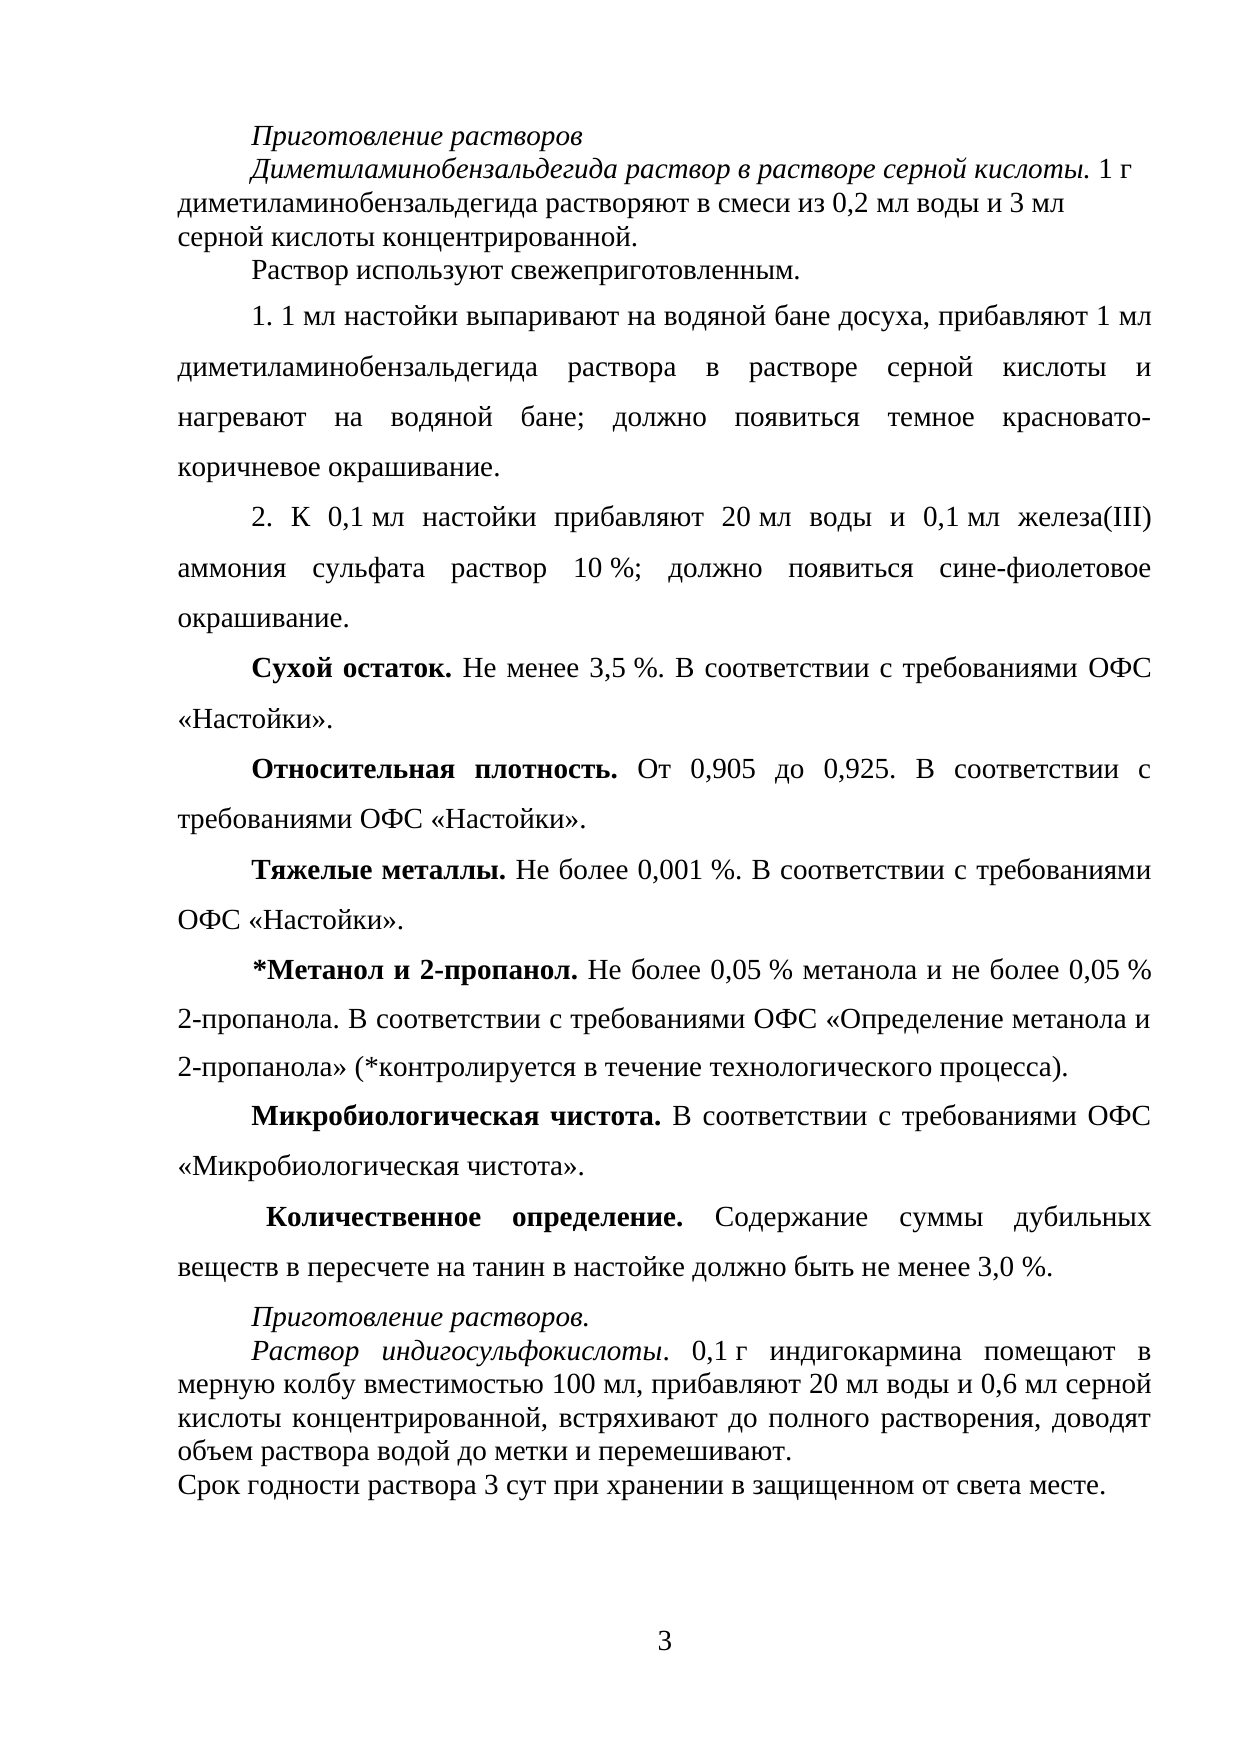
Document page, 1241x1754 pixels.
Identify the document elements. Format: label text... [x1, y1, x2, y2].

text Приготовление растворов [177, 118, 1152, 152]
text Тяжелые металлы. Не более 0,001 %. В соответствии с требованиями ОФС «Настойки». [177, 852, 1152, 936]
text 2. К 0,1 мл настойки прибавляют 20 мл воды и 0,1 мл железа(III) аммония сульфата раствор 10 %; должно появиться сине-фиолетовое окрашивание. [177, 499, 1152, 634]
text Диметиламинобензальдегида раствор в растворе серной кислоты. 1 г диметиламинобензальдегида растворяют в смеси из 0,2 мл воды и 3 мл серной кислоты концентрированной. [177, 152, 1152, 252]
text Раствор используют свежеприготовленным. [177, 252, 1152, 286]
text Относительная плотность. От 0,905 до 0,925. В соответствии с требованиями ОФС «Настойки». [177, 751, 1152, 835]
text Раствор индигосульфокислоты. 0,1 г индигокармина помещают в мерную колбу вместимостью 100 мл, прибавляют 20 мл воды и 0,6 мл серной кислоты концентрированной, встряхивают до полного растворения, доводят объем раствора водой до метки и перемешивают. [177, 1333, 1152, 1467]
text Приготовление растворов. [177, 1299, 1152, 1333]
text Микробиологическая чистота. В соответствии с требованиями ОФС «Микробиологическая чистота». [177, 1098, 1152, 1182]
text *Метанол и 2-пропанол. Не более 0,05 % метанола и не более 0,05 % 2-пропанола. В соответствии с требованиями ОФС «Определение метанола и 2-пропанола» (*контролируется в течение технологического процесса). [177, 952, 1152, 1083]
text Количественное определение. Содержание суммы дубильных веществ в пересчете на танин в настойке должно быть не менее 3,0 %. [177, 1199, 1152, 1282]
text Срок годности раствора 3 сут при хранении в защищенном от света месте. [177, 1467, 1152, 1501]
text 1. 1 мл настойки выпаривают на водяной бане досуха, прибавляют 1 мл диметиламинобензальдегида раствора в растворе серной кислоты и нагревают на водяной бане; должно появиться темное красновато-коричневое окрашивание. [177, 298, 1152, 483]
text Сухой остаток. Не менее 3,5 %. В соответствии с требованиями ОФС «Настойки». [177, 651, 1152, 734]
